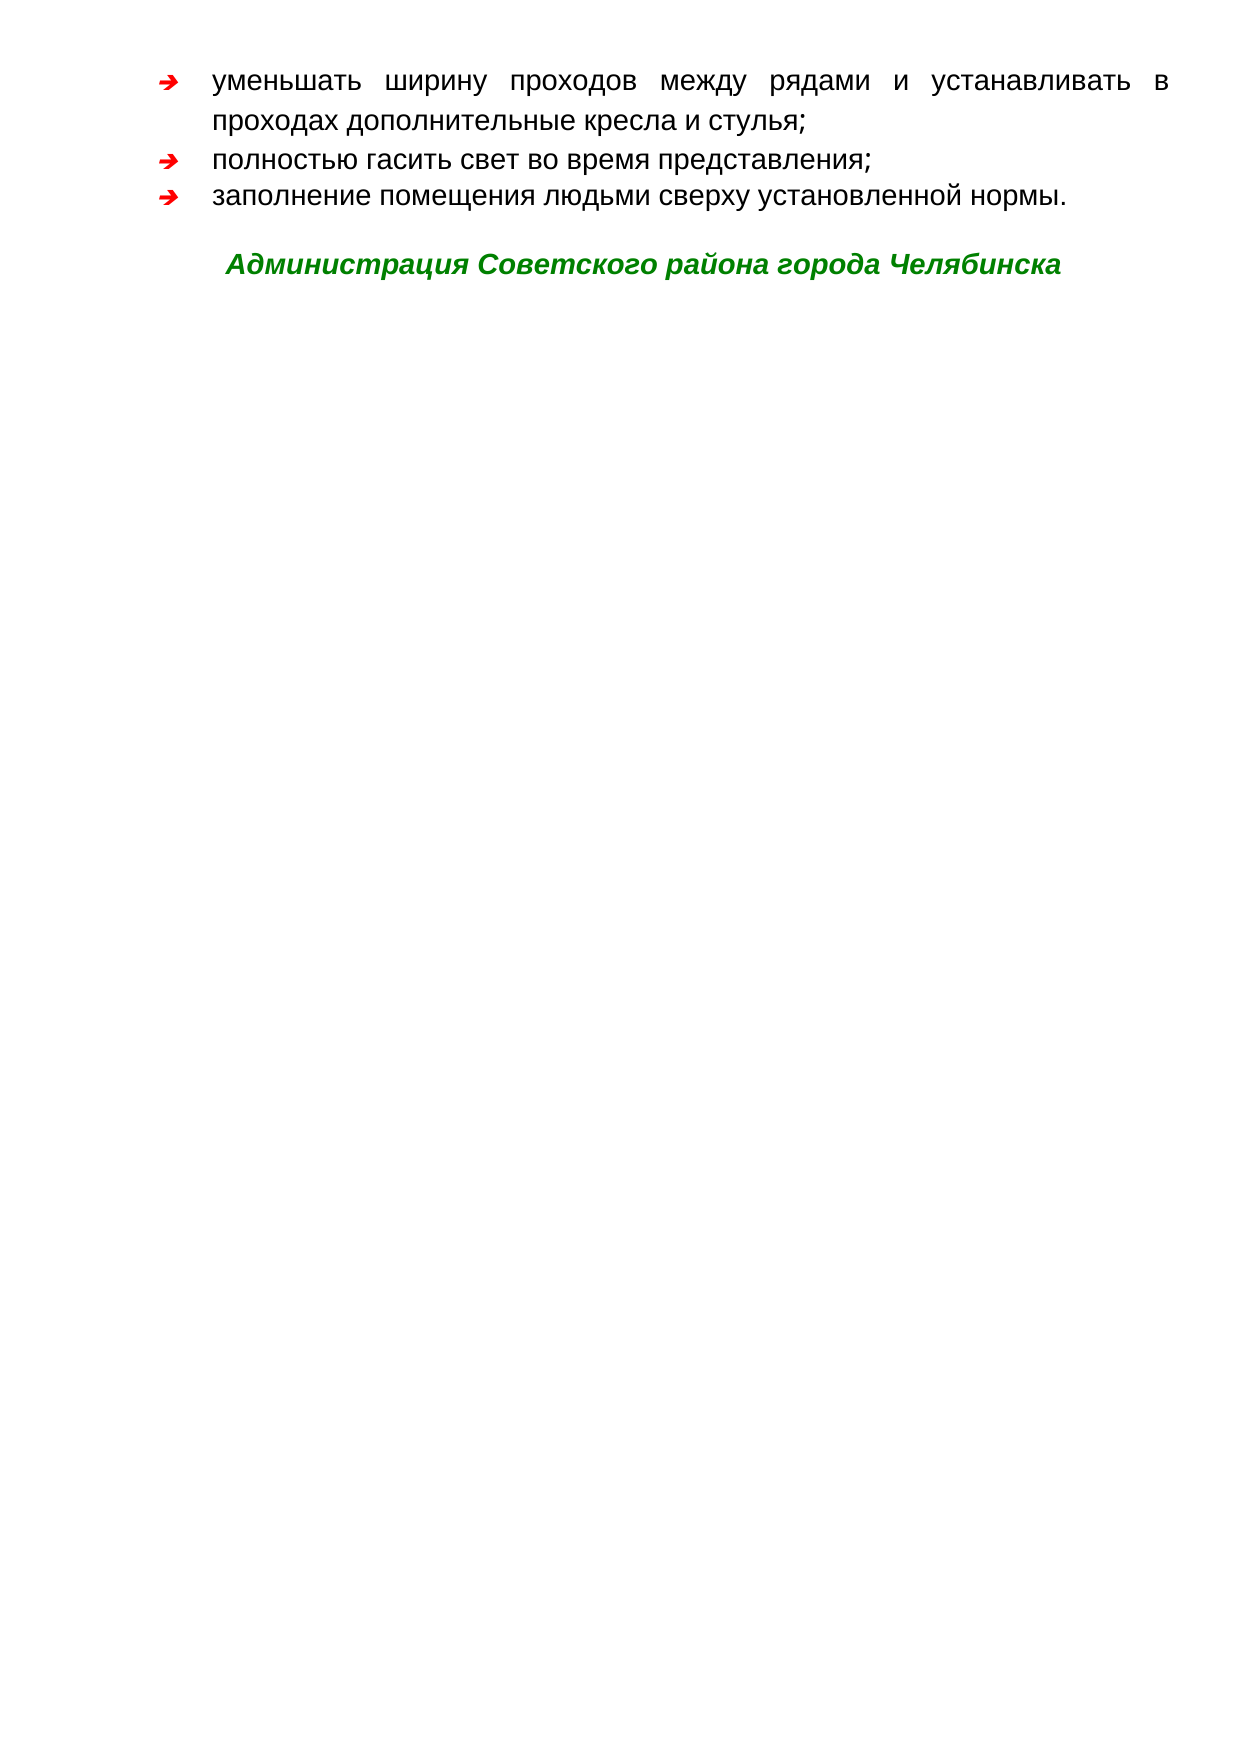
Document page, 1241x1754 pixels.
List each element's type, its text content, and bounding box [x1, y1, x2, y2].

text Администрация Советского района города Челябинска [118, 247, 1169, 281]
list уменьшать ширину проходов между рядами и устанавливать в проходах дополнительные кресла и стулья; [156, 59, 1169, 138]
list полностью гасить свет во время представления; [156, 138, 1169, 178]
list заполнение помещения людьми сверху установленной нормы. [156, 178, 1169, 212]
